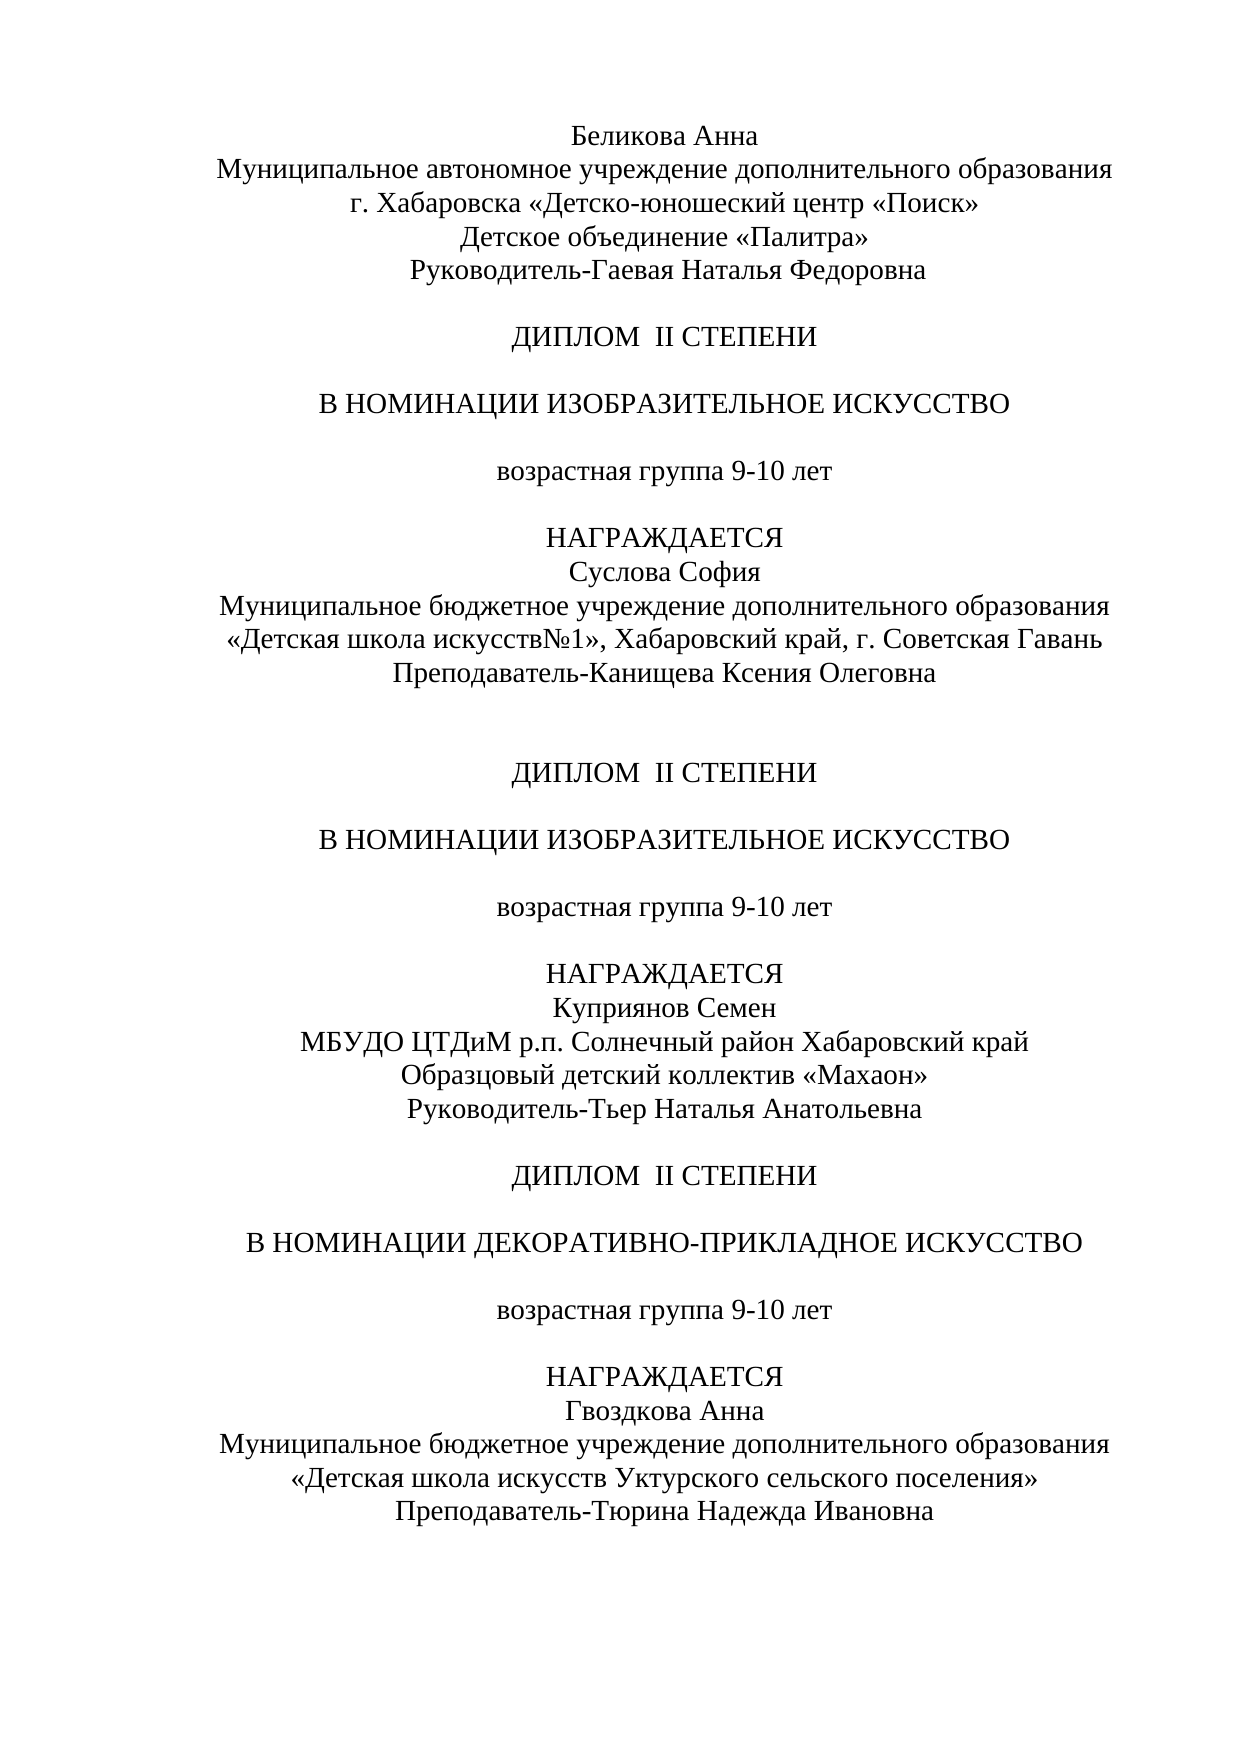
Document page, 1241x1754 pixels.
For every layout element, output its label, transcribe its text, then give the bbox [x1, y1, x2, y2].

text Суслова София [177, 554, 1152, 588]
text «Детская школа искусств№1», Хабаровский край, г. Советская Гавань [177, 621, 1152, 655]
text Муниципальное автономное учреждение дополнительного образования [177, 152, 1152, 185]
text В НОМИНАЦИИ ИЗОБРАЗИТЕЛЬНОЕ ИСКУССТВО [177, 386, 1152, 420]
text НАГРАЖДАЕТСЯ [177, 957, 1152, 990]
text г. Хабаровска «Детско-юношеский центр «Поиск» [177, 185, 1152, 219]
text Образцовый детский коллектив «Махаон» [177, 1057, 1152, 1091]
text возрастная группа 9-10 лет [177, 453, 1152, 487]
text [177, 1426, 1152, 1493]
text Руководитель-Гаевая Наталья Федоровна [177, 252, 1152, 286]
text Преподаватель-Тюрина Надежда Ивановна [177, 1493, 1152, 1527]
text Детское объединение «Палитра» [177, 219, 1152, 252]
text ДИПЛОМ II СТЕПЕНИ [177, 1158, 1152, 1191]
text возрастная группа 9-10 лет [177, 1292, 1152, 1326]
text Руководитель-Тьер Наталья Анатольевна [177, 1091, 1152, 1124]
text Гвоздкова Анна [177, 1393, 1152, 1426]
text НАГРАЖДАЕТСЯ [177, 1359, 1152, 1393]
text МБУДО ЦТДиМ р.п. Солнечный район Хабаровский край [177, 1024, 1152, 1057]
text ДИПЛОМ II СТЕПЕНИ [177, 319, 1152, 353]
text В НОМИНАЦИИ ИЗОБРАЗИТЕЛЬНОЕ ИСКУССТВО [177, 822, 1152, 856]
text В НОМИНАЦИИ ДЕКОРАТИВНО-ПРИКЛАДНОЕ ИСКУССТВО [177, 1225, 1152, 1258]
text возрастная группа 9-10 лет [177, 889, 1152, 923]
text Беликова Анна [177, 118, 1152, 152]
text Куприянов Семен [177, 990, 1152, 1024]
text ДИПЛОМ II СТЕПЕНИ [177, 755, 1152, 789]
text НАГРАЖДАЕТСЯ [177, 521, 1152, 554]
text Преподаватель-Канищева Ксения Олеговна [177, 655, 1152, 688]
text Муниципальное бюджетное учреждение дополнительного образования [177, 588, 1152, 621]
